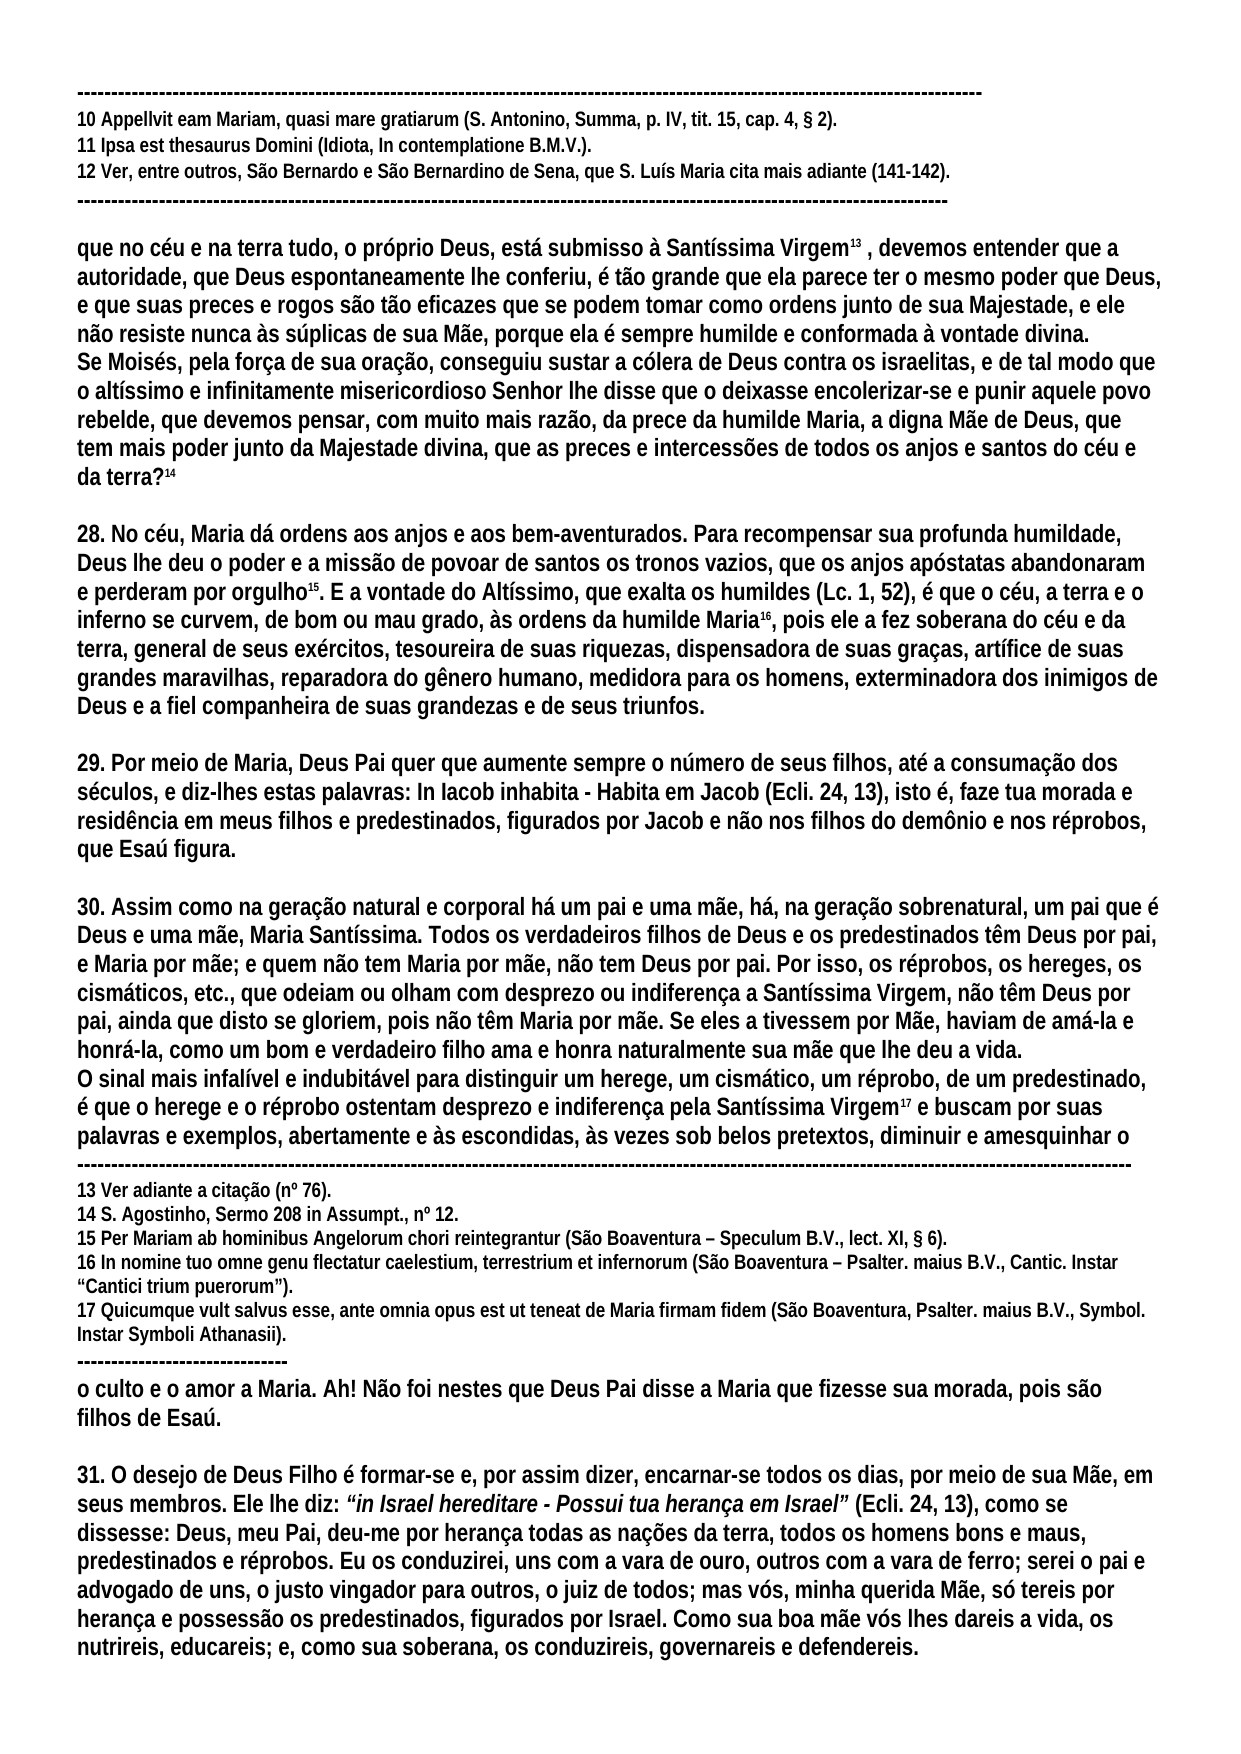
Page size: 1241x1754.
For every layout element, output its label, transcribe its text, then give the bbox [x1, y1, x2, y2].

text que no céu e na terra tudo, o próprio Deus, está submisso à Santíssima Virgem13 , devemos entender que a autoridade, que Deus espontaneamente lhe conferiu, é tão grande que ela parece ter o mesmo poder que Deus, e que suas preces e rogos são tão eficazes que se podem tomar como ordens junto de sua Majestade, e ele não resiste nunca às súplicas de sua Mãe, porque ela é sempre humilde e conformada à vontade divina. Se Moisés, pela força de sua oração, conseguiu sustar a cólera de Deus contra os israelitas, e de tal modo que o altíssimo e infinitamente misericordioso Senhor lhe disse que o deixasse encolerizar-se e punir aquele povo rebelde, que devemos pensar, com muito mais razão, da prece da humilde Maria, a digna Mãe de Deus, que tem mais poder junto da Majestade divina, que as preces e intercessões de todos os anjos e santos do céu e da terra?14 28. No céu, Maria dá ordens aos anjos e aos bem-aventurados. Para recompensar sua profunda humildade, Deus lhe deu o poder e a missão de povoar de santos os tronos vazios, que os anjos apóstatas abandonaram e perderam por orgulho15. E a vontade do Altíssimo, que exalta os humildes (Lc. 1, 52), é que o céu, a terra e o inferno se curvem, de bom ou mau grado, às ordens da humilde Maria16, pois ele a fez soberana do céu e da terra, general de seus exércitos, tesoureira de suas riquezas, dispensadora de suas graças, artífice de suas grandes maravilhas, reparadora do gênero humano, medidora para os homens, exterminadora dos inimigos de Deus e a fiel companheira de suas grandezas e de seus triunfos. 29. Por meio de Maria, Deus Pai quer que aumente sempre o número de seus filhos, até a consumação dos séculos, e diz-lhes estas palavras: In Iacob inhabita - Habita em Jacob (Ecli. 24, 13), isto é, faze tua morada e residência em meus filhos e predestinados, figurados por Jacob e não nos filhos do demônio e nos réprobos, que Esaú figura. 30. Assim como na geração natural e corporal há um pai e uma mãe, há, na geração sobrenatural, um pai que é Deus e uma mãe, Maria Santíssima. Todos os verdadeiros filhos de Deus e os predestinados têm Deus por pai, e Maria por mãe; e quem não tem Maria por mãe, não tem Deus por pai. Por isso, os réprobos, os hereges, os cismáticos, etc., que odeiam ou olham com desprezo ou indiferença a Santíssima Virgem, não têm Deus por pai, ainda que disto se gloriem, pois não têm Maria por mãe. Se eles a tivessem por Mãe, haviam de amá-la e honrá-la, como um bom e verdadeiro filho ama e honra naturalmente sua mãe que lhe deu a vida. O sinal mais infalível e indubitável para distinguir um herege, um cismático, um réprobo, de um predestinado, é que o herege e o réprobo ostentam desprezo e indiferença pela Santíssima Virgem17 e buscam por suas palavras e exemplos, abertamente e às escondidas, às vezes sob belos pretextos, diminuir e amesquinhar o ----------------------------------------------------------------------------------------------------------------------------------------------------------- 13 Ver adiante a citação (nº 76). 14 S. Agostinho, Sermo 208 in Assumpt., nº 12. 15 Per Mariam ab hominibus Angelorum chori reintegrantur (São Boaventura – Speculum B.V., lect. XI, § 6). 16 In nomine tuo omne genu flectatur caelestium, terrestrium et infernorum (São Boaventura – Psalter. maius B.V., Cantic. Instar “Cantici trium puerorum”). 17 Quicumque vult salvus esse, ante omnia opus est ut teneat de Maria firmam fidem (São Boaventura, Psalter. maius B.V., Symbol. Instar Symboli Athanasii). ------------------------------- o culto e o amor a Maria. Ah! Não foi nestes que Deus Pai disse a Maria que fizesse sua morada, pois são filhos de Esaú. [77, 233, 1163, 1432]
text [77, 1460, 1163, 1661]
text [77, 77, 1163, 214]
